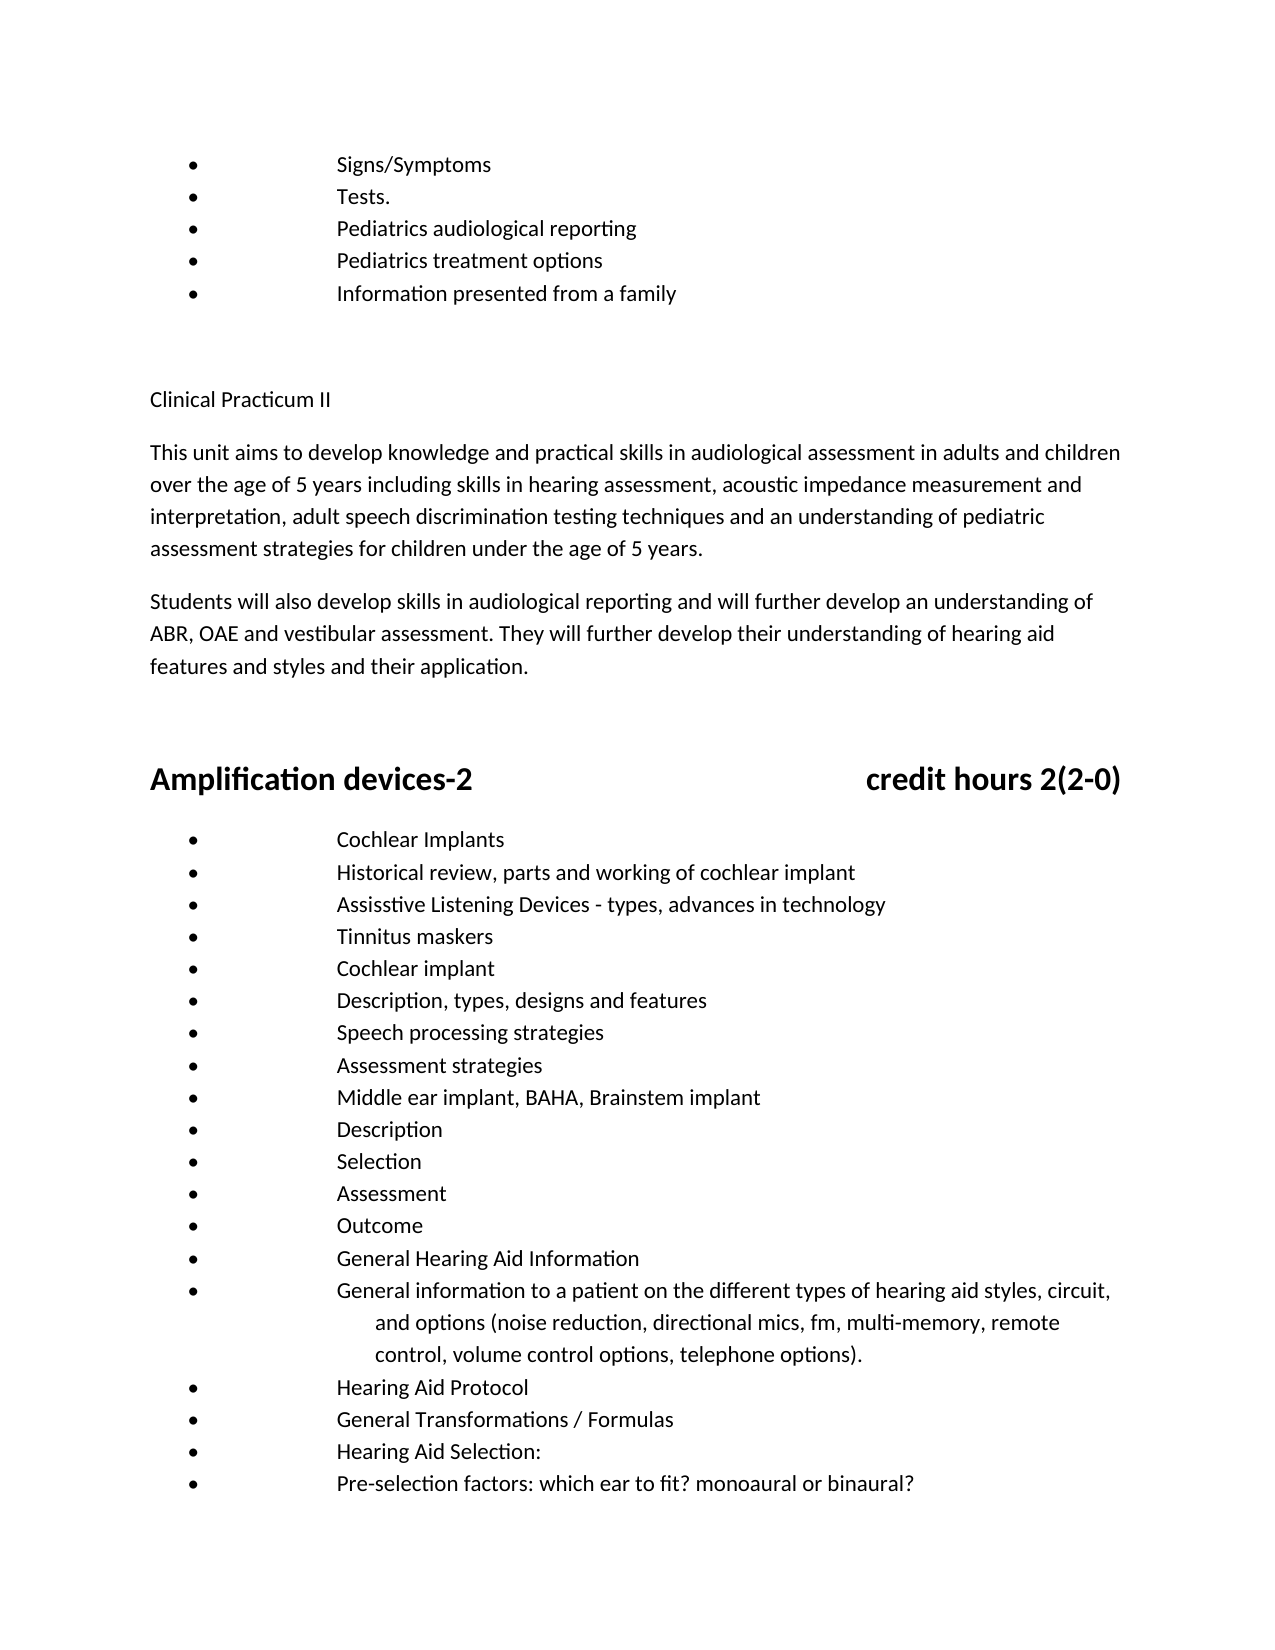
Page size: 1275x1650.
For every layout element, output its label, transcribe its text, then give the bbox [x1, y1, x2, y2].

list Speech processing strategies [187, 1018, 1125, 1047]
list Signs/Symptoms [187, 150, 1125, 178]
list Historical review, parts and working of cochlear implant [187, 858, 1125, 886]
list Cochlear Implants [187, 825, 1125, 853]
list Assisstive Listening Devices - types, advances in technology [187, 890, 1125, 918]
text Amplification devices-2 credit hours 2(2-0) [150, 758, 1125, 798]
list Outcome [187, 1212, 1125, 1240]
list Assessment strategies [187, 1051, 1125, 1079]
list General Transformations / Formulas [187, 1405, 1125, 1433]
list Middle ear implant, BAHA, Brainstem implant [187, 1083, 1125, 1111]
list Hearing Aid Protocol [187, 1373, 1125, 1401]
list Assessment [187, 1179, 1125, 1207]
list Information presented from a family [187, 279, 1125, 307]
list Tests. [187, 182, 1125, 210]
list Cochlear implant [187, 954, 1125, 982]
list Selection [187, 1147, 1125, 1175]
text Students will also develop skills in audiological reporting and will further develop an understanding of ABR, OAE and vestibular assessment. They will further develop their understanding of hearing aid features and styles and their application. [150, 587, 1125, 680]
list Description [187, 1115, 1125, 1143]
list Tinnitus maskers [187, 922, 1125, 950]
list General information to a patient on the different types of hearing aid styles, circuit, and options (noise reduction, directional mics, fm, multi-memory, remote control, volume control options, telephone options). [187, 1276, 1125, 1368]
text This unit aims to develop knowledge and practical skills in audiological assessment in adults and children over the age of 5 years including skills in hearing assessment, acoustic impedance measurement and interpretation, adult speech discrimination testing techniques and an understanding of pediatric assessment strategies for children under the age of 5 years. [150, 438, 1125, 562]
list Hearing Aid Selection: [187, 1437, 1125, 1465]
list Pre-selection factors: which ear to fit? monoaural or binaural? [187, 1469, 1125, 1497]
list Description, types, designs and features [187, 986, 1125, 1014]
text Clinical Practicum II [150, 385, 1125, 413]
list Pediatrics treatment options [187, 247, 1125, 274]
list Pediatrics audiological reporting [187, 214, 1125, 242]
list General Hearing Aid Information [187, 1244, 1125, 1272]
